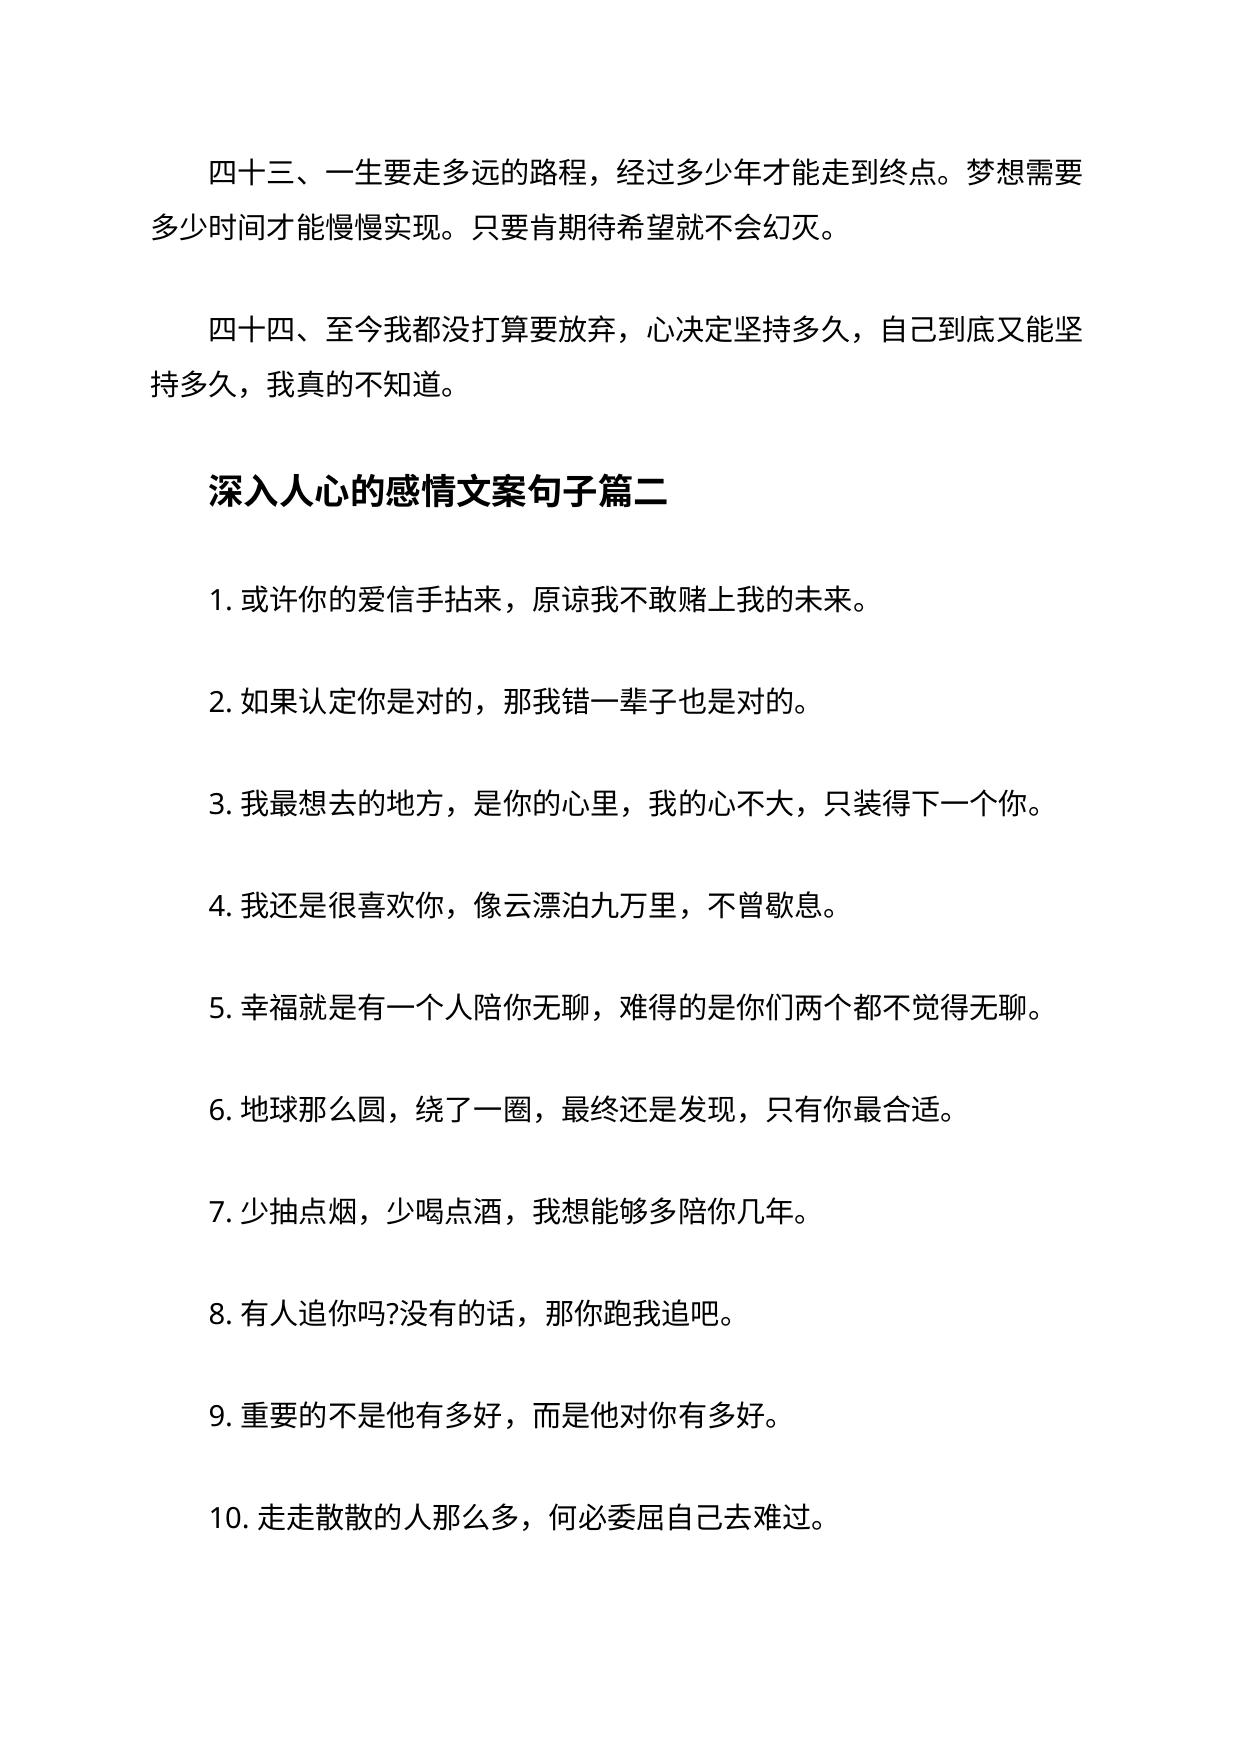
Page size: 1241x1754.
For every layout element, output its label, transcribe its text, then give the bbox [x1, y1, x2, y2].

text 四十三、一生要走多远的路程，经过多少年才能走到终点。梦想需要多少时间才能慢慢实现。只要肯期待希望就不会幻灭。 [150, 150, 1090, 247]
text 深入人心的感情文案句子篇二 [150, 463, 1090, 514]
text 7. 少抽点烟，少喝点酒，我想能够多陪你几年。 [150, 1189, 1090, 1231]
text 9. 重要的不是他有多好，而是他对你有多好。 [150, 1393, 1090, 1435]
text 4. 我还是很喜欢你，像云漂泊九万里，不曾歇息。 [150, 883, 1090, 925]
text 5. 幸福就是有一个人陪你无聊，难得的是你们两个都不觉得无聊。 [150, 985, 1090, 1027]
text 四十四、至今我都没打算要放弃，心决定坚持多久，自己到底又能坚持多久，我真的不知道。 [150, 307, 1090, 404]
text 6. 地球那么圆，绕了一圈，最终还是发现，只有你最合适。 [150, 1087, 1090, 1129]
text 3. 我最想去的地方，是你的心里，我的心不大，只装得下一个你。 [150, 781, 1090, 823]
text 10. 走走散散的人那么多，何必委屈自己去难过。 [150, 1494, 1090, 1537]
text 1. 或许你的爱信手拈来，原谅我不敢赌上我的未来。 [150, 577, 1090, 619]
text 2. 如果认定你是对的，那我错一辈子也是对的。 [150, 679, 1090, 721]
text 8. 有人追你吗?没有的话，那你跑我追吧。 [150, 1291, 1090, 1333]
